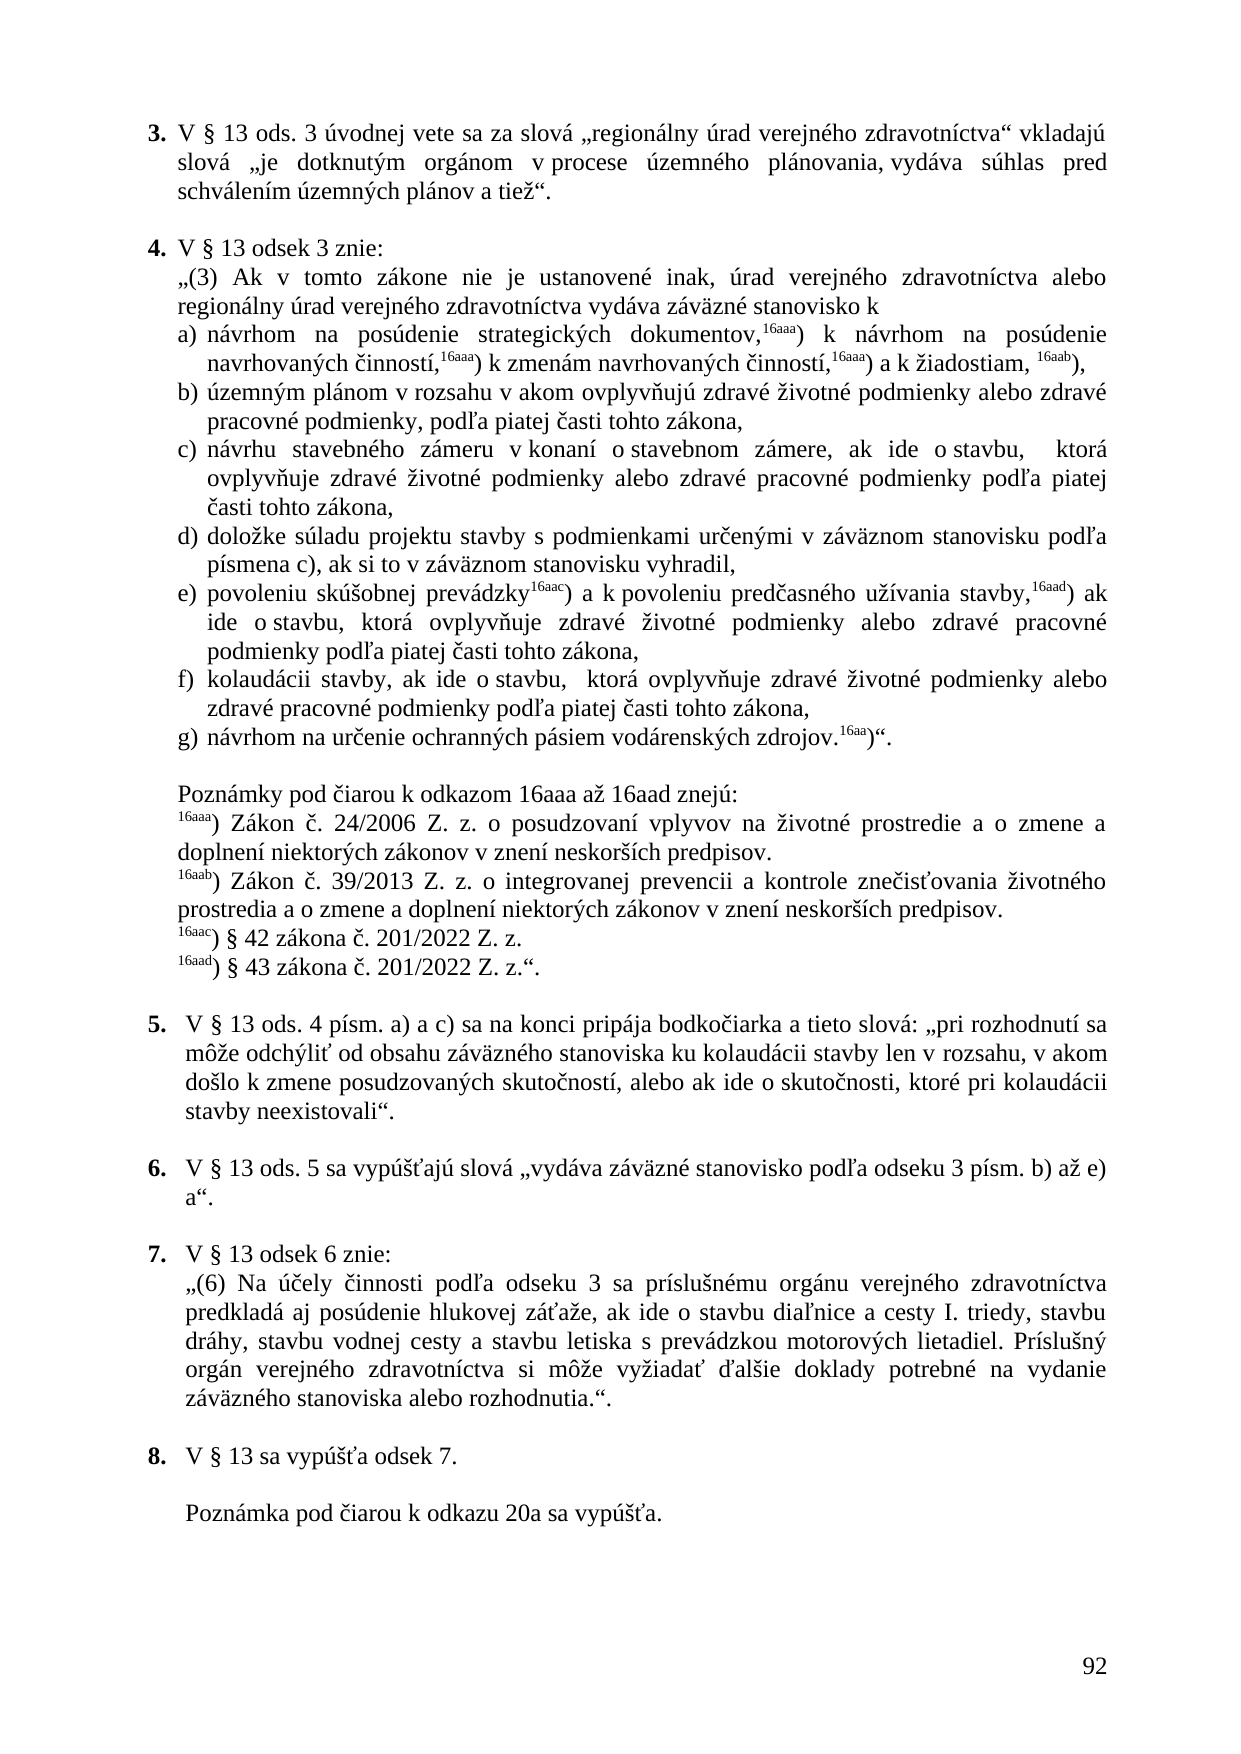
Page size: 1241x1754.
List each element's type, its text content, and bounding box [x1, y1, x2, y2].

list Poznámka pod čiarou k odkazu 20a sa vypúšťa. [177, 1498, 1107, 1527]
list V § 13 ods. 3 úvodnej vete sa za slová „regionálny úrad verejného zdravotníctva“ vkladajú slová „je dotknutým orgánom v procese územného plánovania, vydáva súhlas pred schválením územných plánov a tiež“. [148, 118, 1107, 204]
list povoleniu skúšobnej prevádzky16aac) a k povoleniu predčasného užívania stavby,16aad) ak ide o stavbu, ktorá ovplyvňuje zdravé životné podmienky alebo zdravé pracovné podmienky podľa piatej časti tohto zákona, [177, 578, 1107, 664]
list „(3) Ak v tomto zákone nie je ustanovené inak, úrad verejného zdravotníctva alebo regionálny úrad verejného zdravotníctva vydáva záväzné stanovisko k [177, 262, 1107, 319]
list V § 13 sa vypúšťa odsek 7. [148, 1441, 1107, 1469]
list V § 13 odsek 3 znie: [148, 233, 1107, 262]
list „(6) Na účely činnosti podľa odseku 3 sa príslušnému orgánu verejného zdravotníctva predkladá aj posúdenie hlukovej záťaže, ak ide o stavbu diaľnice a cesty I. triedy, stavbu dráhy, stavbu vodnej cesty a stavbu letiska s prevádzkou motorových lietadiel. Príslušný orgán verejného zdravotníctva si môže vyžiadať ďalšie doklady potrebné na vydanie záväzného stanoviska alebo rozhodnutia.“. [185, 1268, 1107, 1412]
list doložke súladu projektu stavby s podmienkami určenými v záväznom stanovisku podľa písmena c), ak si to v záväznom stanovisku vyhradil, [177, 521, 1107, 578]
list 16aaa) Zákon č. 24/2006 Z. z. o posudzovaní vplyvov na životné prostredie a o zmene a doplnení niektorých zákonov v znení neskorších predpisov. [177, 808, 1107, 866]
list V § 13 odsek 6 znie: [148, 1239, 1107, 1268]
list návrhom na posúdenie strategických dokumentov,16aaa) k návrhom na posúdenie navrhovaných činností,16aaa) k zmenám navrhovaných činností,16aaa) a k žiadostiam, 16aab), [177, 319, 1107, 377]
list V § 13 ods. 4 písm. a) a c) sa na konci pripája bodkočiarka a tieto slová: „pri rozhodnutí sa môže odchýliť od obsahu záväzného stanoviska ku kolaudácii stavby len v rozsahu, v akom došlo k zmene posudzovaných skutočností, alebo ak ide o skutočnosti, ktoré pri kolaudácii stavby neexistovali“. [148, 1009, 1107, 1124]
list 16aac) § 42 zákona č. 201/2022 Z. z. [177, 923, 1107, 952]
list kolaudácii stavby, ak ide o stavbu, ktorá ovplyvňuje zdravé životné podmienky alebo zdravé pracovné podmienky podľa piatej časti tohto zákona, [177, 664, 1107, 722]
list 16aab) Zákon č. 39/2013 Z. z. o integrovanej prevencii a kontrole znečisťovania životného prostredia a o zmene a doplnení niektorých zákonov v znení neskorších predpisov. [177, 866, 1107, 923]
list 16aad) § 43 zákona č. 201/2022 Z. z.“. [177, 952, 1107, 981]
list návrhu stavebného zámeru v konaní o stavebnom zámere, ak ide o stavbu, ktorá ovplyvňuje zdravé životné podmienky alebo zdravé pracovné podmienky podľa piatej časti tohto zákona, [177, 434, 1107, 521]
list územným plánom v rozsahu v akom ovplyvňujú zdravé životné podmienky alebo zdravé pracovné podmienky, podľa piatej časti tohto zákona, [177, 377, 1107, 434]
list V § 13 ods. 5 sa vypúšťajú slová „vydáva záväzné stanovisko podľa odseku 3 písm. b) až e) a“. [148, 1153, 1107, 1211]
list Poznámky pod čiarou k odkazom 16aaa až 16aad znejú: [177, 779, 1107, 808]
list návrhom na určenie ochranných pásiem vodárenských zdrojov.16aa)“. [177, 722, 1107, 751]
